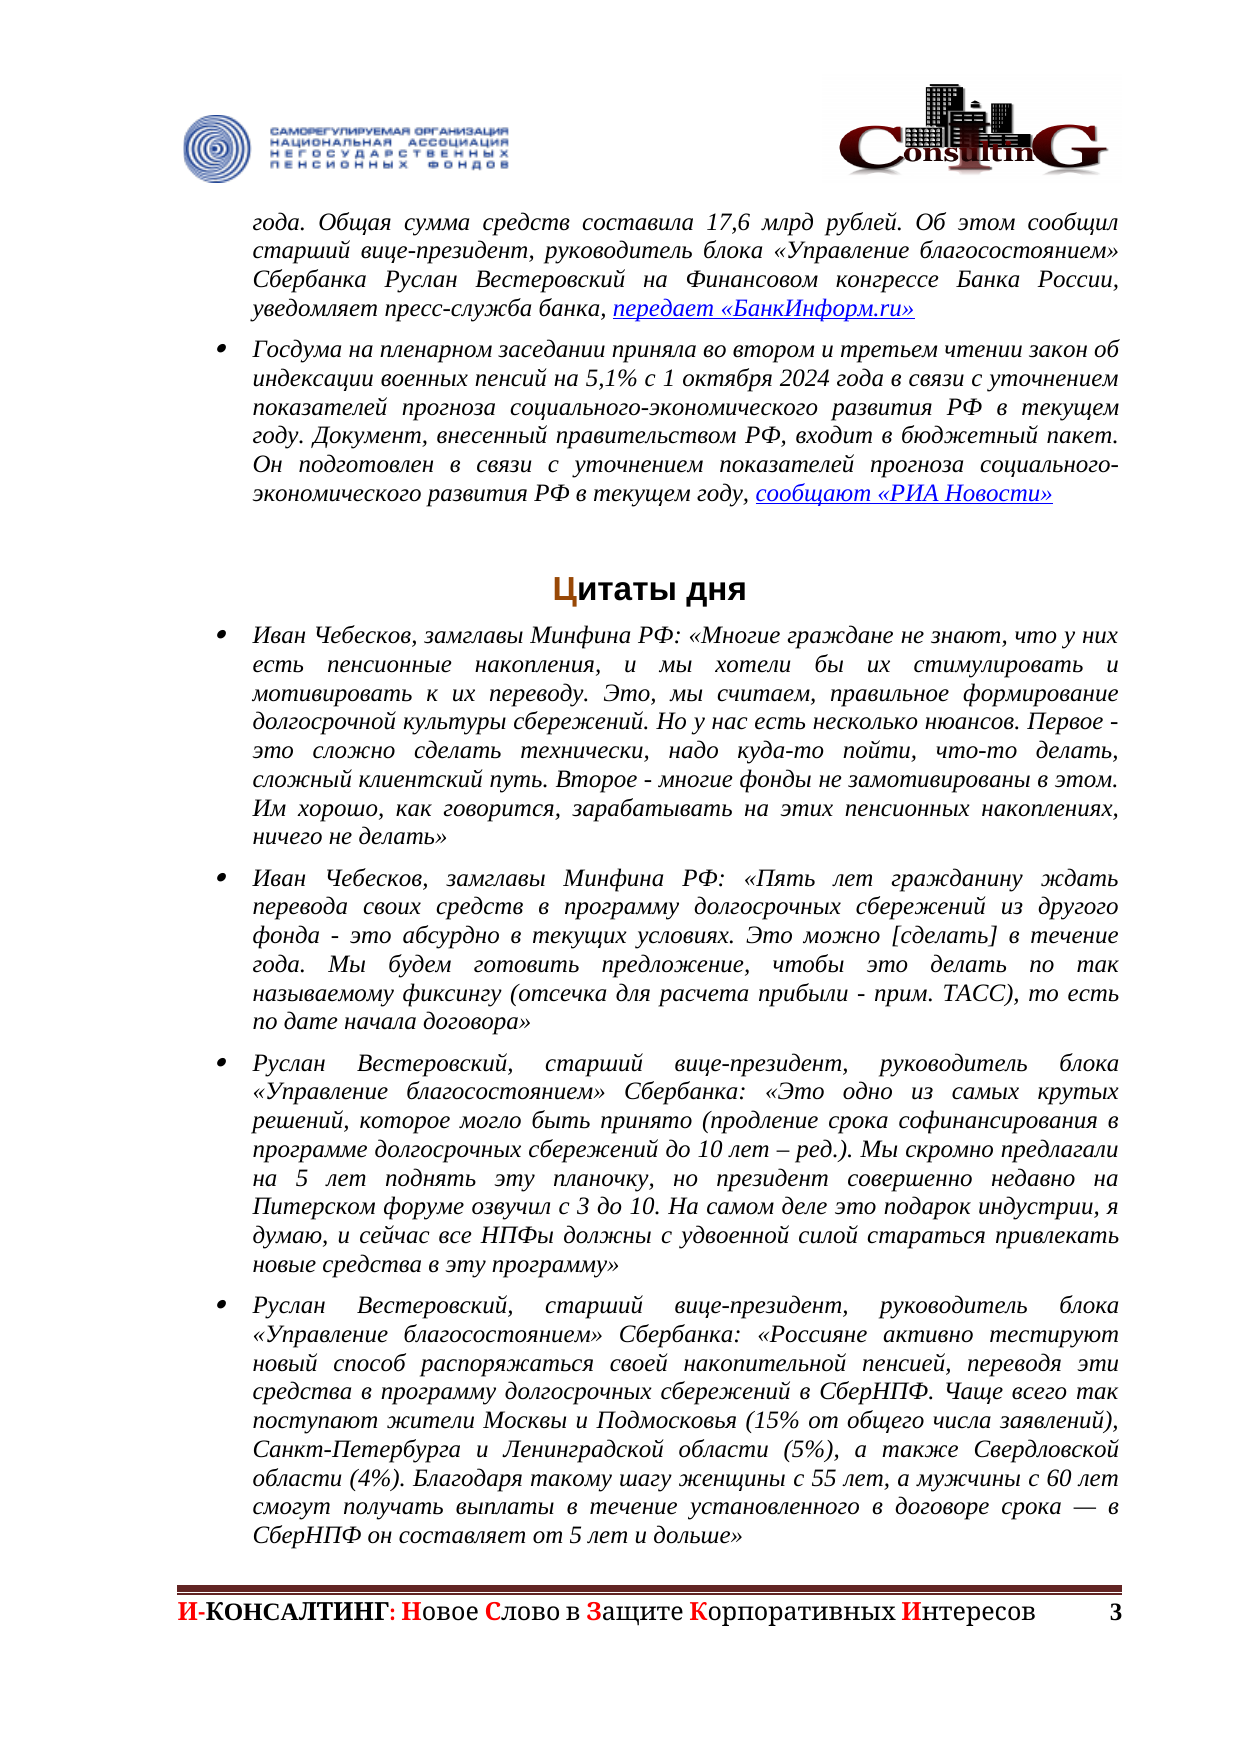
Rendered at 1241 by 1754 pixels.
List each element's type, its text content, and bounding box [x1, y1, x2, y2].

picture [183, 115, 509, 183]
list Иван Чебесков, замглавы Минфина РФ: «Пять лет гражданину ждать перевода своих средств в программу долгосрочных сбережений из другого фонда - это абсурдно в текущих условиях. Это можно [сделать] в течение года. Мы будем готовить предложение, чтобы это делать по так называемому фиксингу (отсечка для расчета прибыли - прим. ТАСС), то есть по дате начала договора» [215, 863, 1122, 1035]
picture [822, 73, 1123, 183]
list Госдума на пленарном заседании приняла во втором и третьем чтении закон об индексации военных пенсий на 5,1% с 1 октября 2024 года в связи с уточнением показателей прогноза социального-экономического развития РФ в текущем году. Документ, внесенный правительством РФ, входит в бюджетный пакет. Он подготовлен в связи с уточнением показателей прогноза социального-экономического развития РФ в текущем году, сообщают «РИА Новости» [215, 334, 1122, 507]
list Руслан Вестеровский, старший вице-президент, руководитель блока «Управление благосостоянием» Сбербанка: «Это одно из самых крутых решений, которое могло быть принято (продление срока софинансирования в программе долгосрочных сбережений до 10 лет – ред.). Мы скромно предлагали на 5 лет поднять эту планочку, но президент совершенно недавно на Питерском форуме озвучил с 3 до 10. На самом деле это подарок индустрии, я думаю, и сейчас все НПФы должны с удвоенной силой стараться привлекать новые средства в эту программу» [215, 1048, 1122, 1278]
subtitle Цитаты дня [177, 569, 1122, 608]
list Иван Чебесков, замглавы Минфина РФ: «Многие граждане не знают, что у них есть пенсионные накопления, и мы хотели бы их стимулировать и мотивировать к их переводу. Это, мы считаем, правильное формирование долгосрочной культуры сбережений. Но у нас есть несколько нюансов. Первое - это сложно сделать технически, надо куда-то пойти, что-то делать, сложный клиентский путь. Второе - многие фонды не замотивированы в этом. Им хорошо, как говорится, зарабатывать на этих пенсионных накоплениях, ничего не делать» [215, 620, 1122, 850]
list Руслан Вестеровский, старший вице-президент, руководитель блока «Управление благосостоянием» Сбербанка: «Россияне активно тестируют новый способ распоряжаться своей накопительной пенсией, переводя эти средства в программу долгосрочных сбережений в СберНПФ. Чаще всего так поступают жители Москвы и Подмосковья (15% от общего числа заявлений), Санкт-Петербурга и Ленинградской области (5%), а также Свердловской области (4%). Благодаря такому шагу женщины с 55 лет, а мужчины с 60 лет смогут получать выплаты в течение установленного в договоре срока — в СберНПФ он составляет от 5 лет и дольше» [215, 1290, 1122, 1549]
